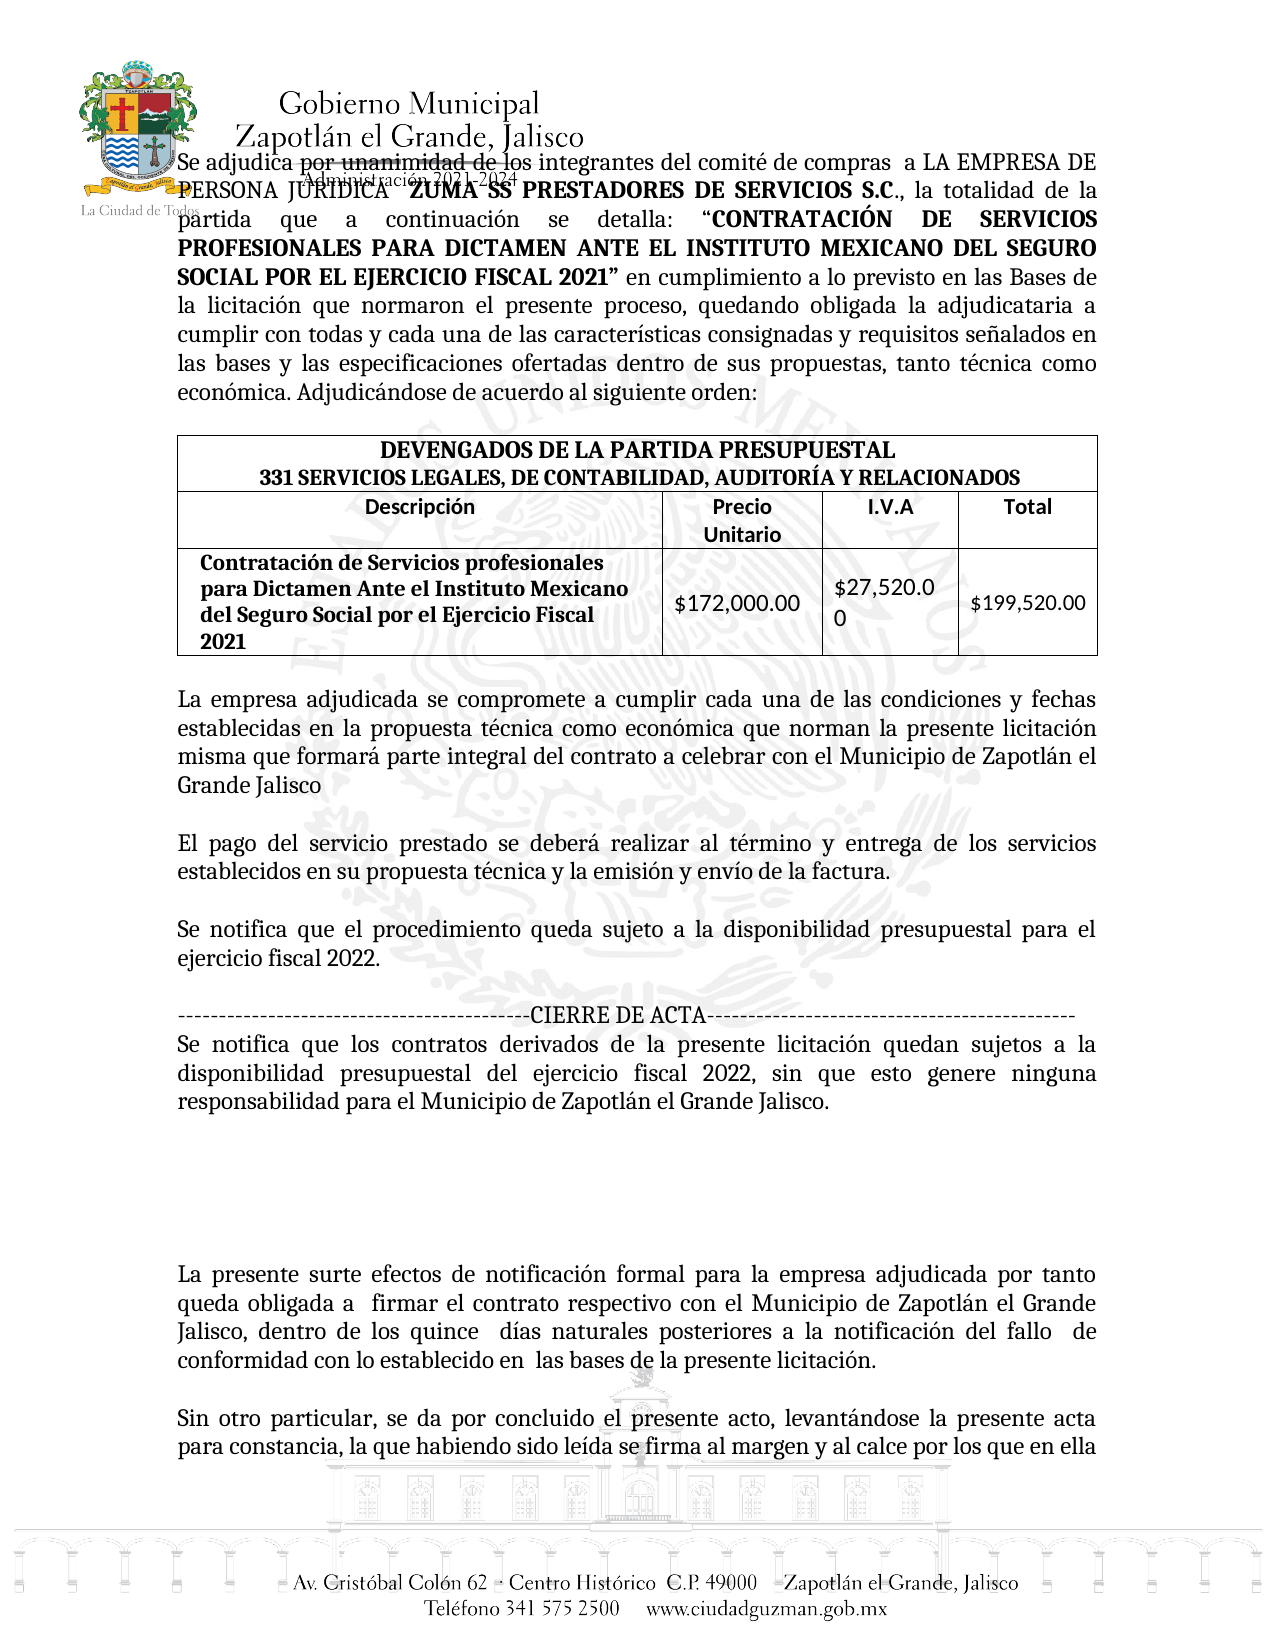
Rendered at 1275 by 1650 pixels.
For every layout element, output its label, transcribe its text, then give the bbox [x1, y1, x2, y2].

table_cell Precio Unitario [663, 492, 822, 548]
table_header DEVENGADOS DE LA PARTIDA PRESUPUESTAL 331 SERVICIOS LEGALES, DE CONTABILIDAD, AUDITORÍA Y RELACIONADOS [178, 436, 1097, 491]
table_cell Total [959, 492, 1097, 548]
picture [0, 13, 1275, 1650]
table_cell [178, 549, 662, 655]
text La empresa adjudicada se compromete a cumplir cada una de las condiciones y fechas establecidas en la propuesta técnica como económica que norman la presente licitación misma que formará parte integral del contrato a celebrar con el Municipio de Zapotlán el Grande Jalisco [177, 685, 1098, 800]
text El pago del servicio prestado se deberá realizar al término y entrega de los servicios establecidos en su propuesta técnica y la emisión y envío de la factura. [177, 828, 1098, 886]
text La presente surte efectos de notificación formal para la empresa adjudicada por tanto queda obligada a firmar el contrato respectivo con el Municipio de Zapotlán el Grande Jalisco, dentro de los quince días naturales posteriores a la notificación del fallo de conformidad con lo establecido en las bases de la presente licitación. [177, 1260, 1098, 1375]
table_cell I.V.A [823, 492, 958, 548]
text Se adjudica por unanimidad de los integrantes del comité de compras a LA EMPRESA DE PERSONA JURIDICA ZUMA SS PRESTADORES DE SERVICIOS S.C., la totalidad de la partida que a continuación se detalla: “CONTRATACIÓN DE SERVICIOS PROFESIONALES PARA DICTAMEN ANTE EL INSTITUTO MEXICANO DEL SEGURO SOCIAL POR EL EJERCICIO FISCAL 2021” en cumplimiento a lo previsto en las Bases de la licitación que normaron el presente proceso, quedando obligada la adjudicataria a cumplir con todas y cada una de las características consignadas y requisitos señalados en las bases y las especificaciones ofertadas dentro de sus propuestas, tanto técnica como económica. Adjudicándose de acuerdo al siguiente orden: [177, 148, 1098, 406]
text Se notifica que los contratos derivados de la presente licitación quedan sujetos a la disponibilidad presupuestal del ejercicio fiscal 2022, sin que esto genere ninguna responsabilidad para el Municipio de Zapotlán el Grande Jalisco. [177, 1030, 1098, 1116]
table_cell $199,520.00 [959, 549, 1097, 655]
text -------------------------------------------CIERRE DE ACTA--------------------------------------------- [177, 1001, 1098, 1030]
table_cell Descripción [178, 492, 662, 548]
text Se notifica que el procedimiento queda sujeto a la disponibilidad presupuestal para el ejercicio fiscal 2022. [177, 915, 1098, 972]
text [177, 1403, 1098, 1461]
table_cell $172,000.00 [663, 549, 822, 655]
table_cell $27,520.00 [823, 549, 958, 655]
